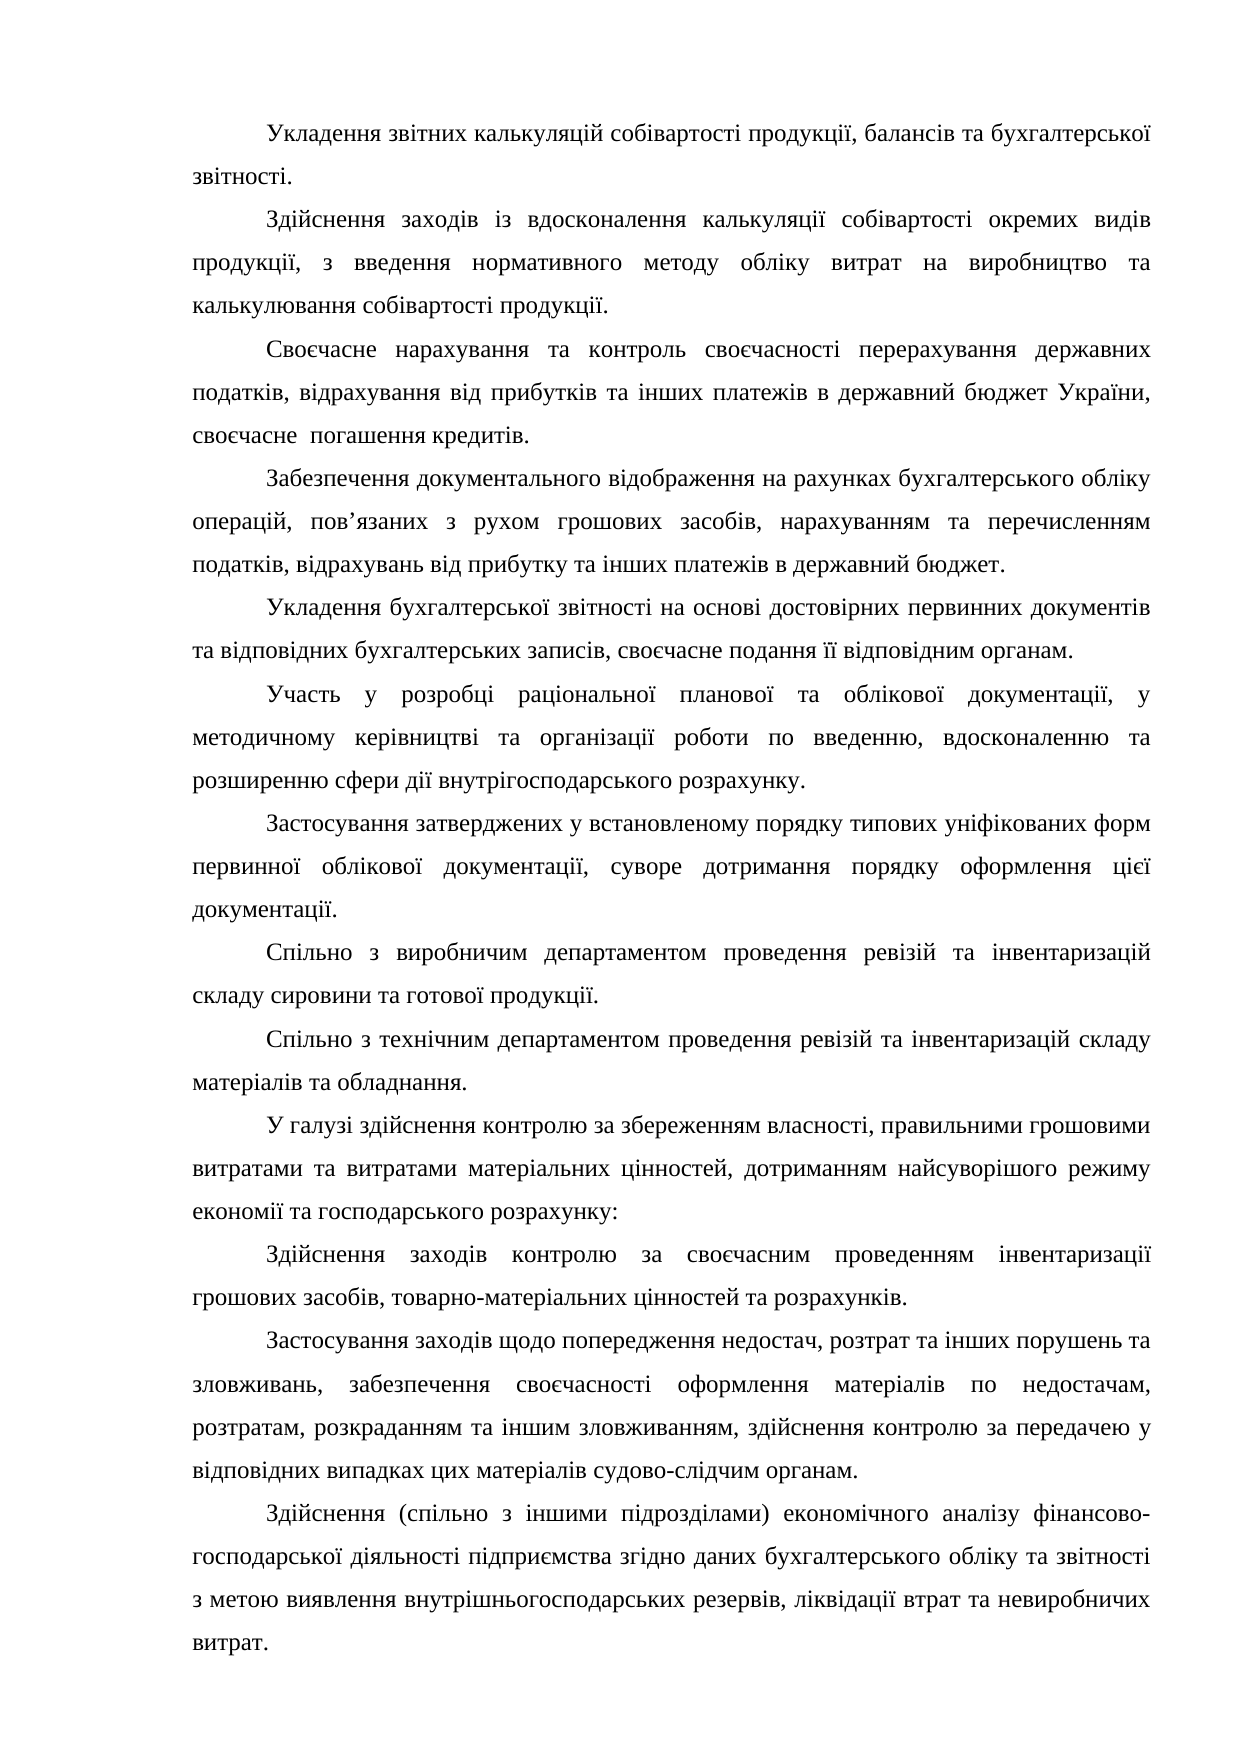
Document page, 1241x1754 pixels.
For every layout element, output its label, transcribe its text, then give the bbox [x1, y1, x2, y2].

text Своєчасне нарахування та контроль своєчасності перерахування державних податків, відрахування від прибутків та інших платежів в державний бюджет України, своєчасне погашення кредитів. [192, 334, 1152, 449]
text Укладення звітних калькуляцій собівартості продукції, балансів та бухгалтерської звітності. [192, 118, 1152, 190]
text Забезпечення документального відображення на рахунках бухгалтерського обліку операцій, пов’язаних з рухом грошових засобів, нарахуванням та перечисленням податків, відрахувань від прибутку та інших платежів в державний бюджет. [192, 463, 1152, 578]
text Здійснення (спільно з іншими підрозділами) економічного аналізу фінансово-господарської діяльності підприємства згідно даних бухгалтерського обліку та звітності з метою виявлення внутрішньогосподарських резервів, ліквідації втрат та невиробничих витрат. [192, 1498, 1152, 1656]
text Здійснення заходів із вдосконалення калькуляції собівартості окремих видів продукції, з введення нормативного методу обліку витрат на виробництво та калькулювання собівартості продукції. [192, 204, 1152, 319]
text Спільно з технічним департаментом проведення ревізій та інвентаризацій складу матеріалів та обладнання. [192, 1024, 1152, 1096]
text Застосування затверджених у встановленому порядку типових уніфікованих форм первинної облікової документації, суворе дотримання порядку оформлення цієї документації. [192, 808, 1152, 923]
text Спільно з виробничим департаментом проведення ревізій та інвентаризацій складу сировини та готової продукції. [192, 937, 1152, 1009]
text Укладення бухгалтерської звітності на основі достовірних первинних документів та відповідних бухгалтерських записів, своєчасне подання її відповідним органам. [192, 592, 1152, 664]
text Застосування заходів щодо попередження недостач, розтрат та інших порушень та зловживань, забезпечення своєчасності оформлення матеріалів по недостачам, розтратам, розкраданням та іншим зловживанням, здійснення контролю за передачею у відповідних випадках цих матеріалів судово-слідчим органам. [192, 1326, 1152, 1484]
text Здійснення заходів контролю за своєчасним проведенням інвентаризації грошових засобів, товарно-матеріальних цінностей та розрахунків. [192, 1239, 1152, 1311]
text Участь у розробці раціональної планової та облікової документації, у методичному керівництві та організації роботи по введенню, вдосконаленню та розширенню сфери дії внутрігосподарського розрахунку. [192, 679, 1152, 794]
text У галузі здійснення контролю за збереженням власності, правильними грошовими витратами та витратами матеріальних цінностей, дотриманням найсуворішого режиму економії та господарського розрахунку: [192, 1110, 1152, 1225]
